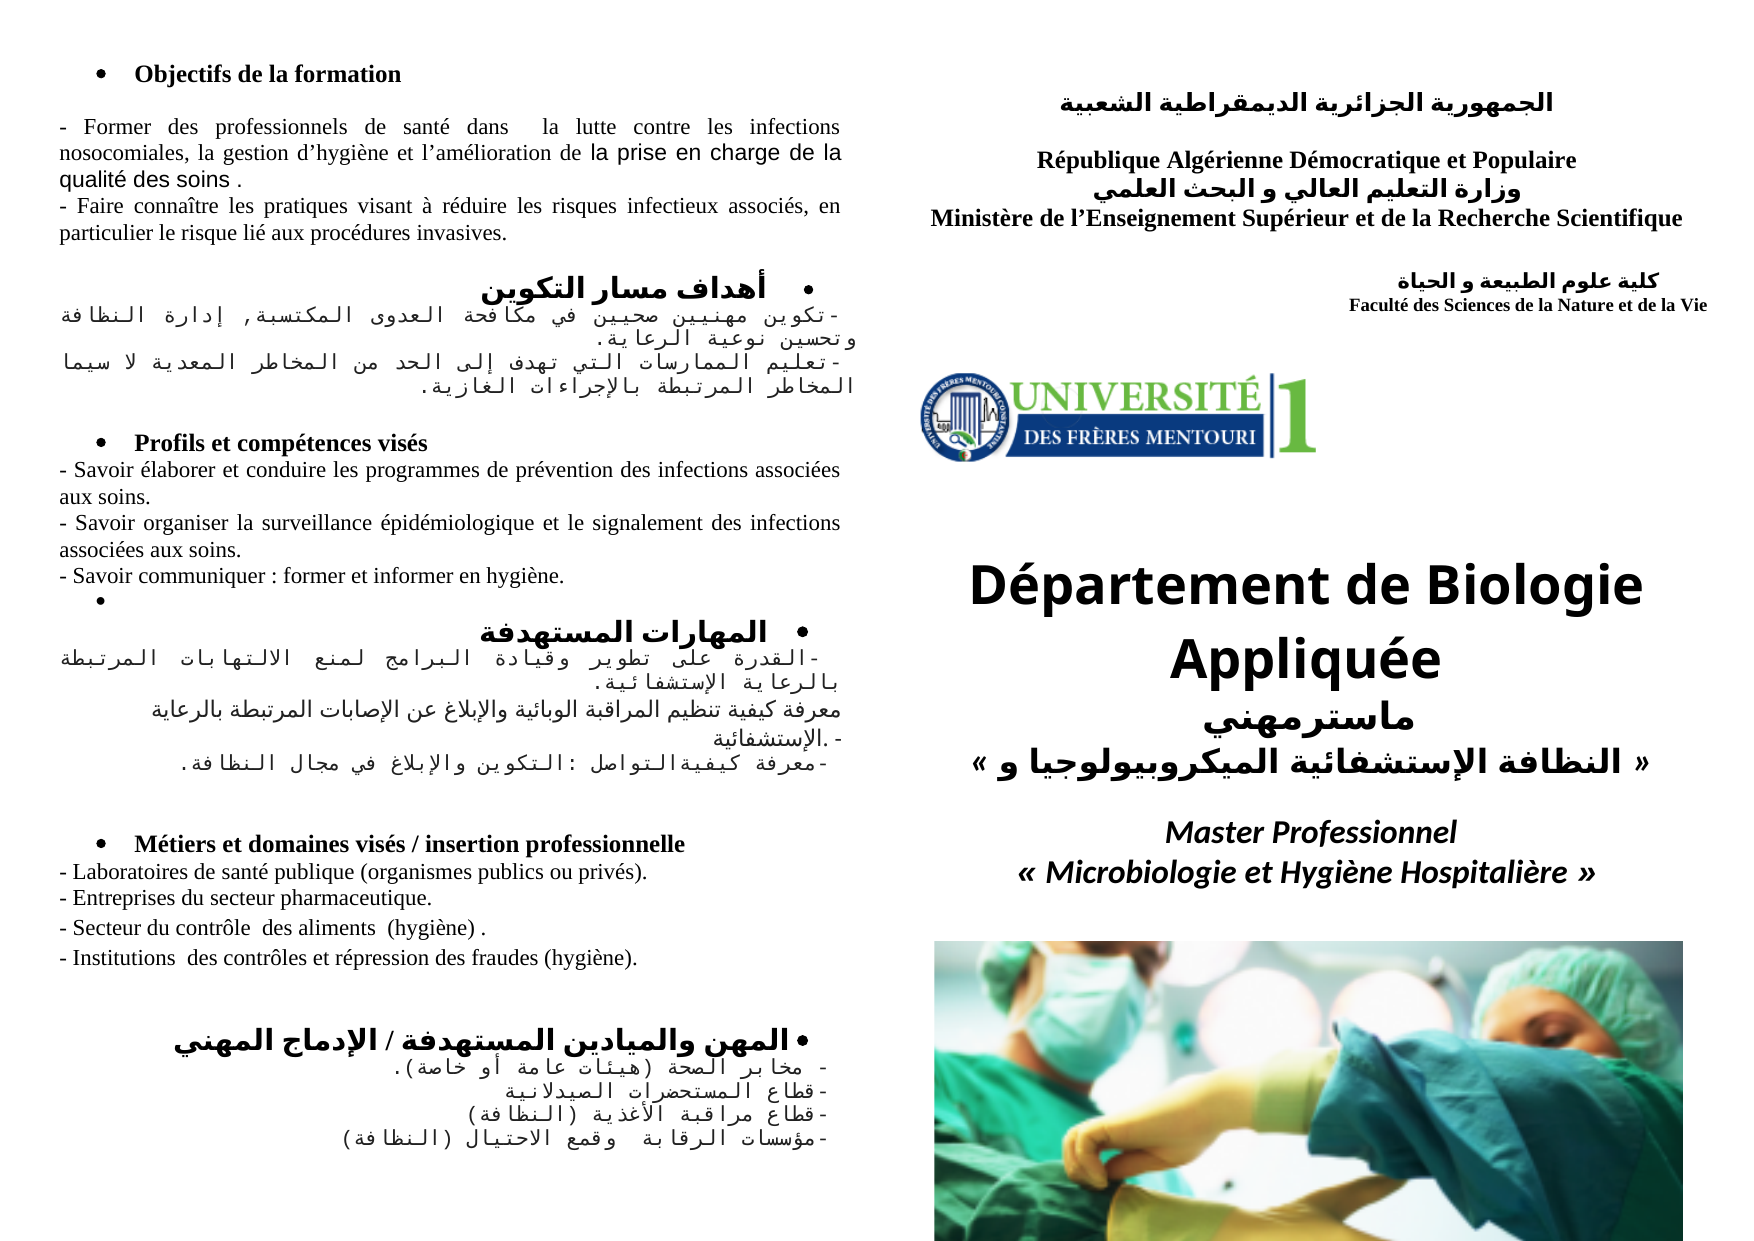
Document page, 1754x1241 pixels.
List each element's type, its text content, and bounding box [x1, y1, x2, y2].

text - Savoir organiser la surveillance épidémiologique et le signalement des infections associées aux soins. [59, 509, 842, 562]
text - Savoir communiquer : former et informer en hygiène. [59, 562, 842, 588]
list - Institutions des contrôles et répression des fraudes (hygiène). [59, 944, 842, 971]
text - Former des professionnels de santé dans la lutte contre les infections nosocomiales, la gestion d’hygiène et l’amélioration de la prise en charge de la qualité des soins . [59, 113, 842, 192]
list Profils et compétences visés [97, 428, 842, 457]
list Métiers et domaines visés / insertion professionnelle [97, 829, 842, 858]
list أهداف مسار التكوين [59, 271, 804, 305]
picture [915, 372, 1340, 464]
text - Savoir élaborer et conduire les programmes de prévention des infections associées aux soins. [59, 457, 842, 509]
list - Laboratoires de santé publique (organismes publics ou privés). [59, 858, 842, 884]
text ماسترمھني [915, 694, 1698, 737]
text Département de Biologie Appliquée [915, 546, 1698, 694]
text -تعليم الممارسات التي تهدف إلى الحد من المخاطر المعدية لا سيما المخاطر المرتبطة بالإجراءات الغازية. [59, 352, 856, 399]
text « Microbiologie et Hygiène Hospitalière » [915, 852, 1698, 892]
text -قطاع المستحضرات الصيدلانية [59, 1081, 842, 1104]
list المهن والميادين المستهدفة / الإدماج المهني [59, 1023, 797, 1057]
text - مخابر الصحة (هيئات عامة أو خاصة). [59, 1057, 842, 1081]
text Master Professionnel [915, 811, 1698, 852]
text « النظافة الإستشفائية الميكروبيولوجيا و » [915, 737, 1698, 783]
text وزارة التعليم العالي و البحث العلمي [915, 174, 1698, 203]
text معرفة كيفية تنظيم المراقبة الوبائية والإبلاغ عن الإصابات المرتبطة بالرعاية الإستشفائية. - [134, 696, 842, 753]
list - Entreprises du secteur pharmaceutique. [59, 884, 842, 910]
text -معرفة كيفيةالتواصل :التكوين والإبلاغ في مجال النظافة. [59, 753, 842, 777]
text Ministère de l’Enseignement Supérieur et de la Recherche Scientifique [915, 203, 1698, 231]
list Objectifs de la formation [97, 59, 842, 88]
list - Secteur du contrôle des aliments (hygiène) . [59, 914, 842, 941]
text - Faire connaître les pratiques visant à réduire les risques infectieux associés, en particulier le risque lié aux procédures invasives. [59, 192, 842, 245]
text République Algérienne Démocratique et Populaire [915, 145, 1698, 174]
picture [934, 941, 1683, 1241]
text -تكوين مهنيين صحيين في مكافحة العدوى المكتسبة, إدارة النظافة وتحسين نوعية الرعاية. [59, 305, 856, 352]
text -قطاع مراقبة الأغذية (النظافة) [59, 1104, 842, 1128]
text -مؤسسات الرقابة وقمع الاحتيال (النظافة) [59, 1128, 842, 1152]
text -القدرة على تطوير وقيادة البرامج لمنع الالتهابات المرتبطة بالرعاية الإستشفائية. [59, 648, 842, 696]
text الجمهورية الجزائرية الديمقراطية الشعبية [915, 88, 1698, 116]
list المهارات المستهدفة [59, 615, 797, 648]
